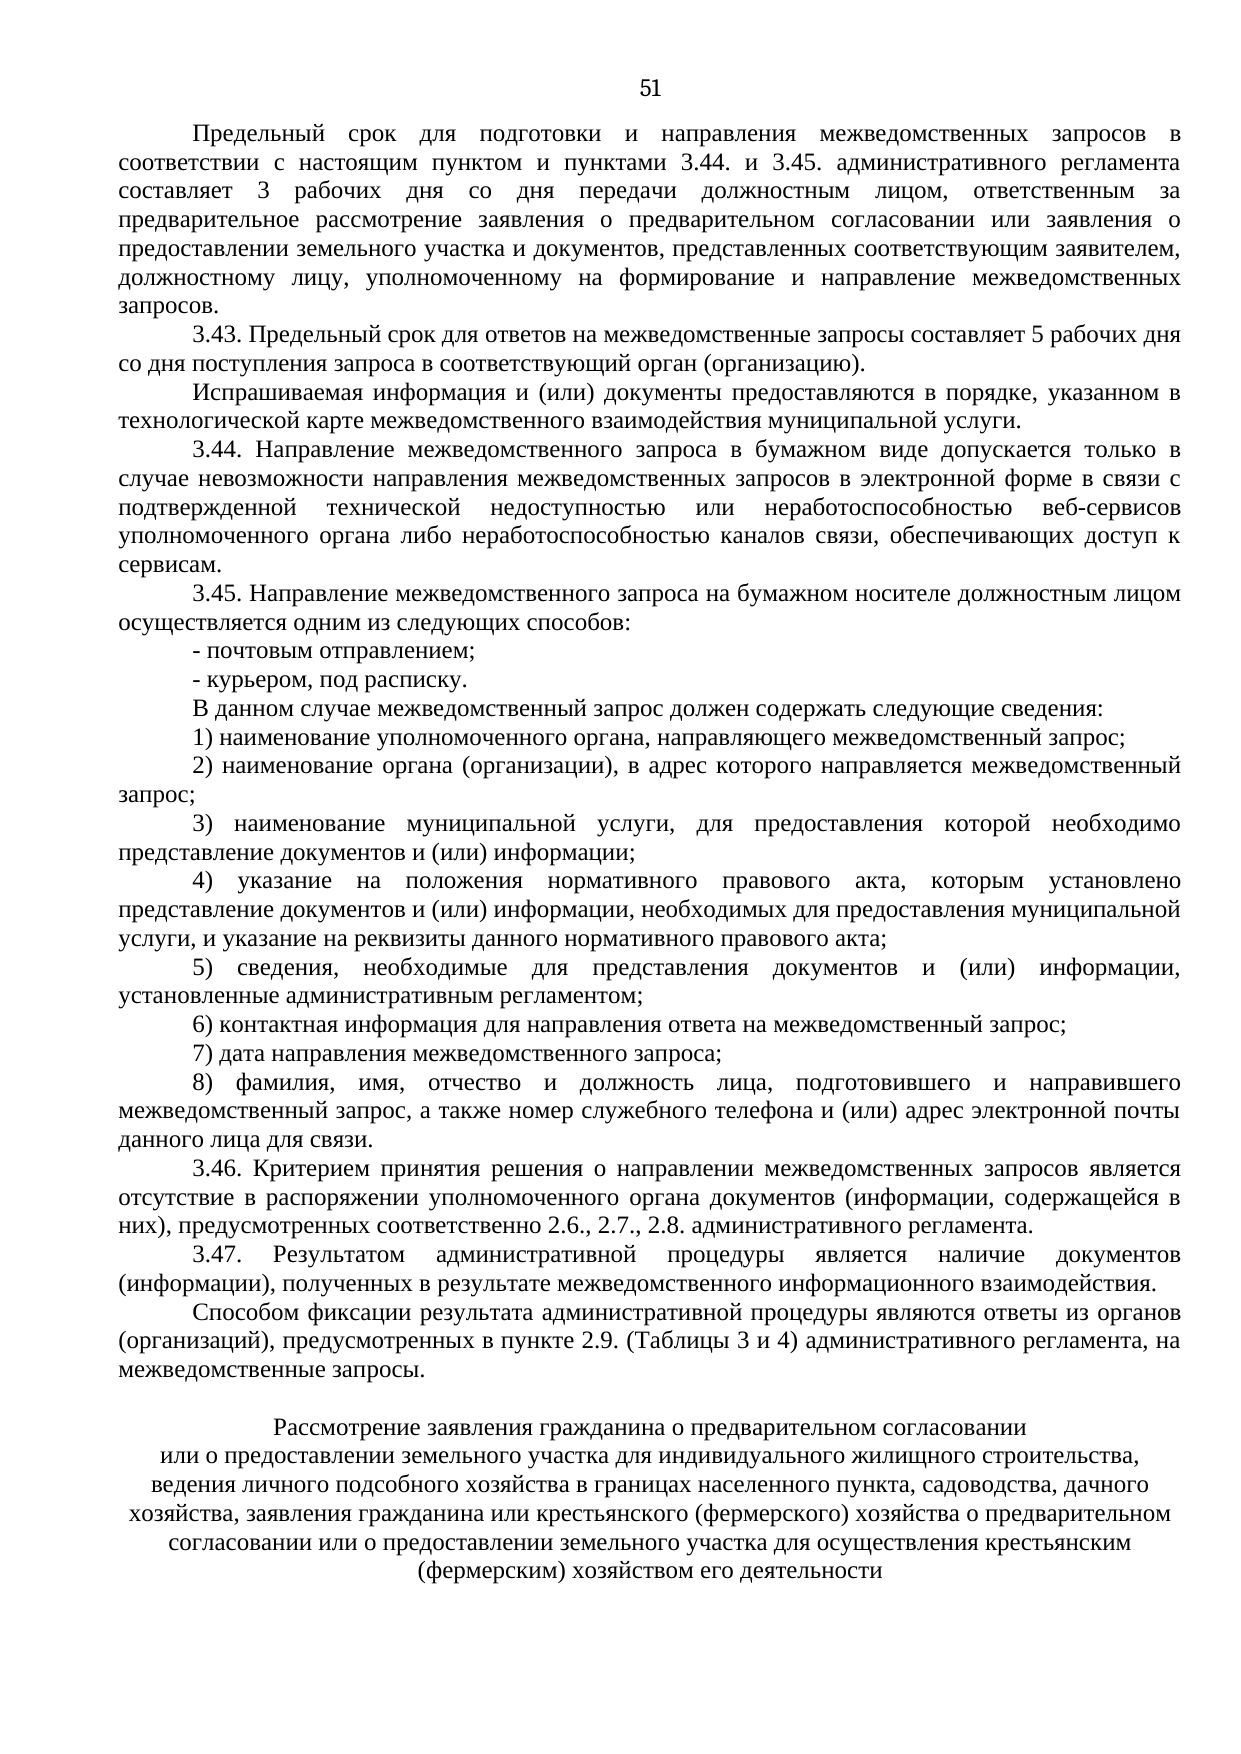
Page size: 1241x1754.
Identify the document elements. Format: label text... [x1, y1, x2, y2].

text 3.47. Результатом административной процедуры является наличие документов (информации), полученных в результате межведомственного информационного взаимодействия. [118, 1239, 1182, 1297]
text - курьером, под расписку. [118, 664, 1182, 693]
text 3) наименование муниципальной услуги, для предоставления которой необходимо представление документов и (или) информации; [118, 808, 1182, 866]
text 8) фамилия, имя, отчество и должность лица, подготовившего и направившего межведомственный запрос, а также номер служебного телефона и (или) адрес электронной почты данного лица для связи. [118, 1067, 1182, 1153]
text Рассмотрение заявления гражданина о предварительном согласовании [118, 1412, 1182, 1441]
text 6) контактная информация для направления ответа на межведомственный запрос; [118, 1009, 1182, 1038]
text 3.45. Направление межведомственного запроса на бумажном носителе должностным лицом осуществляется одним из следующих способов: [118, 578, 1182, 636]
text Предельный срок для подготовки и направления межведомственных запросов в соответствии с настоящим пунктом и пунктами 3.44. и 3.45. административного регламента составляет 3 рабочих дня со дня передачи должностным лицом, ответственным за предварительное рассмотрение заявления о предварительном согласовании или заявления о предоставлении земельного участка и документов, представленных соответствующим заявителем, должностному лицу, уполномоченному на формирование и направление межведомственных запросов. [118, 118, 1182, 319]
text В данном случае межведомственный запрос должен содержать следующие сведения: [118, 693, 1182, 722]
text 7) дата направления межведомственного запроса; [118, 1038, 1182, 1067]
text Способом фиксации результата административной процедуры являются ответы из органов (организаций), предусмотренных в пункте 2.9. (Таблицы 3 и 4) административного регламента, на межведомственные запросы. [118, 1297, 1182, 1383]
text 3.43. Предельный срок для ответов на межведомственные запросы составляет 5 рабочих дня со дня поступления запроса в соответствующий орган (организацию). [118, 319, 1182, 377]
text 2) наименование органа (организации), в адрес которого направляется межведомственный запрос; [118, 751, 1182, 808]
text - почтовым отправлением; [118, 636, 1182, 664]
text 4) указание на положения нормативного правового акта, которым установлено представление документов и (или) информации, необходимых для предоставления муниципальной услуги, и указание на реквизиты данного нормативного правового акта; [118, 866, 1182, 952]
text Испрашиваемая информация и (или) документы предоставляются в порядке, указанном в технологической карте межведомственного взаимодействия муниципальной услуги. [118, 377, 1182, 434]
text 5) сведения, необходимые для представления документов и (или) информации, установленные административным регламентом; [118, 952, 1182, 1009]
text 3.44. Направление межведомственного запроса в бумажном виде допускается только в случае невозможности направления межведомственных запросов в электронной форме в связи с подтвержденной технической недоступностью или неработоспособностью веб-сервисов уполномоченного органа либо неработоспособностью каналов связи, обеспечивающих доступ к сервисам. [118, 434, 1182, 578]
text 3.46. Критерием принятия решения о направлении межведомственных запросов является отсутствие в распоряжении уполномоченного органа документов (информации, содержащейся в них), предусмотренных соответственно 2.6., 2.7., 2.8. административного регламента. [118, 1153, 1182, 1239]
text или о предоставлении земельного участка для индивидуального жилищного строительства, ведения личного подсобного хозяйства в границах населенного пункта, садоводства, дачного хозяйства, заявления гражданина или крестьянского (фермерского) хозяйства о предварительном согласовании или о предоставлении земельного участка для осуществления крестьянским (фермерским) хозяйством его деятельности [118, 1441, 1182, 1584]
text 1) наименование уполномоченного органа, направляющего межведомственный запрос; [118, 722, 1182, 751]
